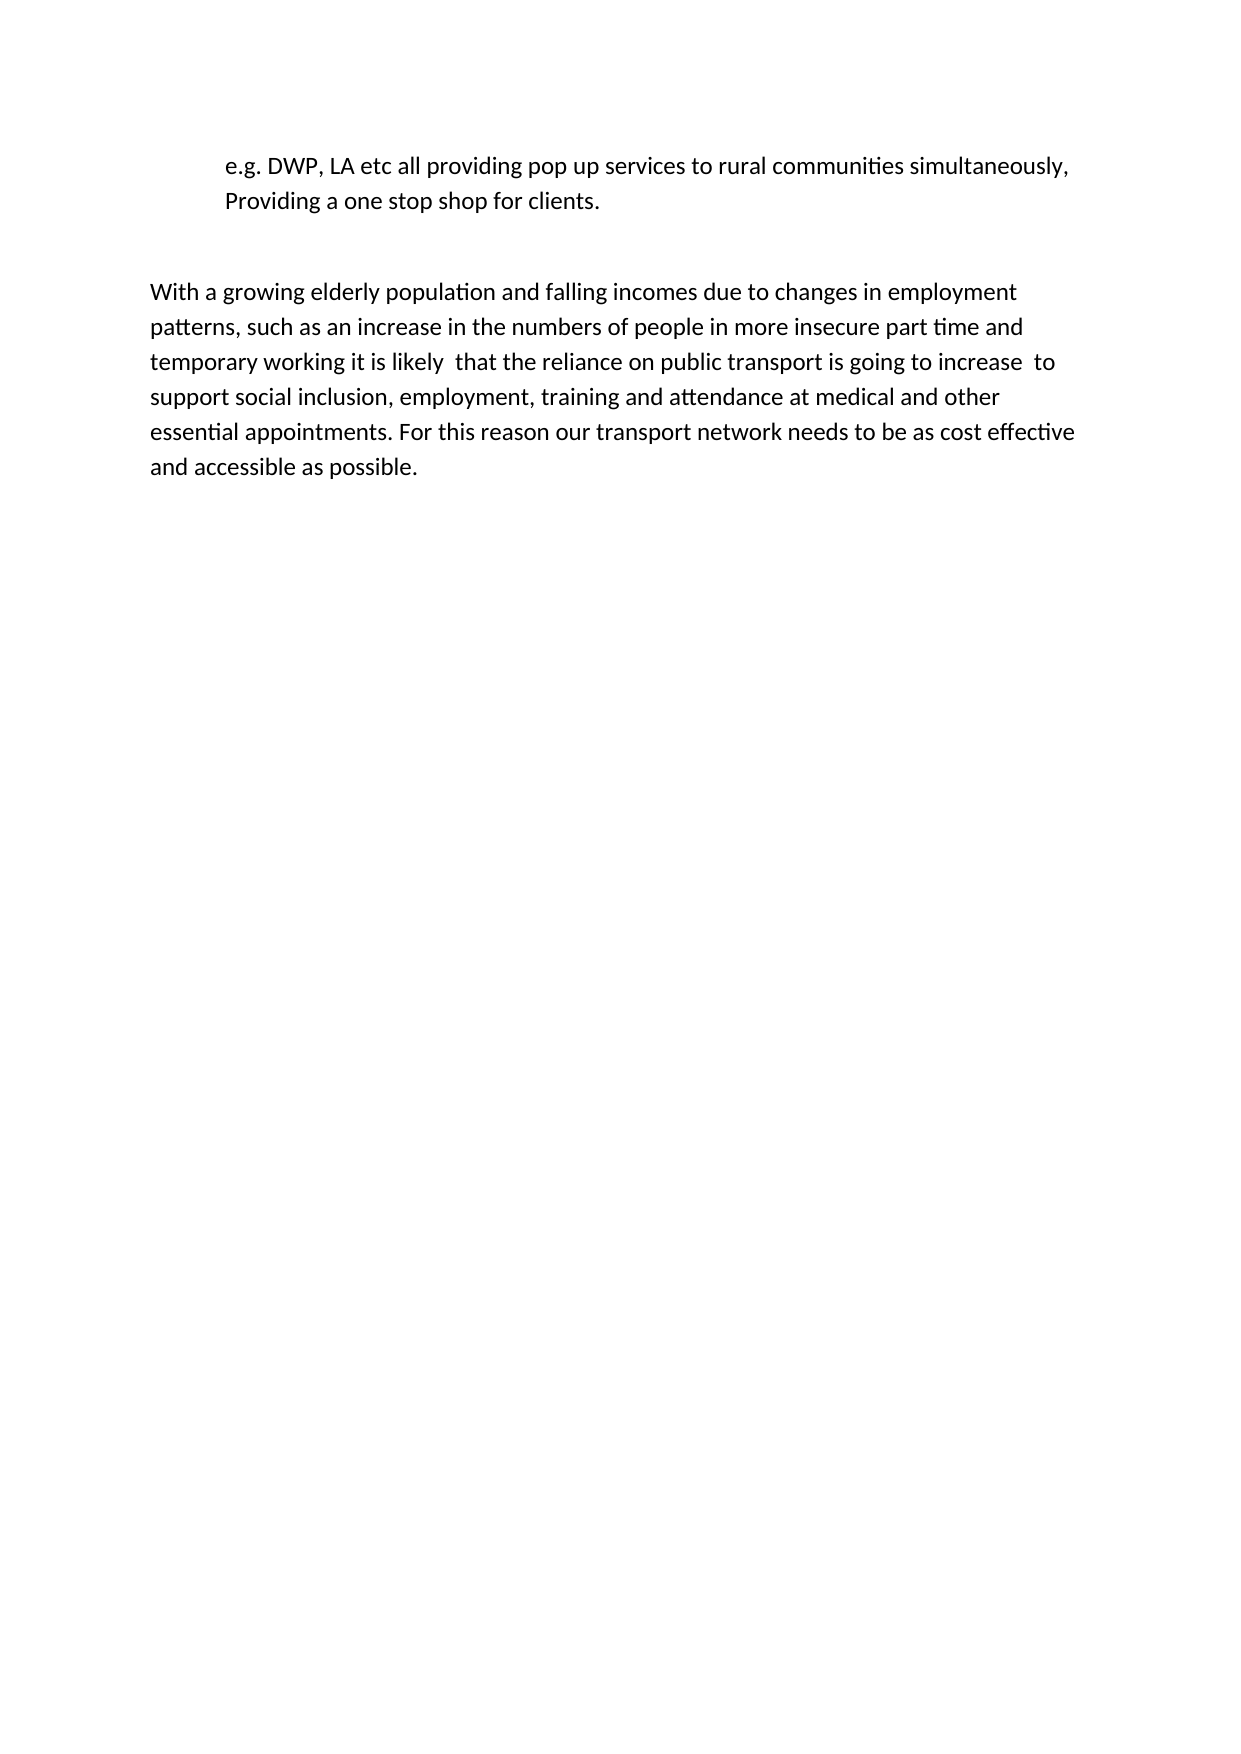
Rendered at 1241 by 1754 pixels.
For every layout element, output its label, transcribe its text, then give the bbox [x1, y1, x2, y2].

text With a growing elderly population and falling incomes due to changes in employment patterns, such as an increase in the numbers of people in more insecure part time and temporary working it is likely that the reliance on public transport is going to increase to support social inclusion, employment, training and attendance at medical and other essential appointments. For this reason our transport network needs to be as cost effective and accessible as possible. [150, 276, 1090, 481]
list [187, 150, 1090, 216]
